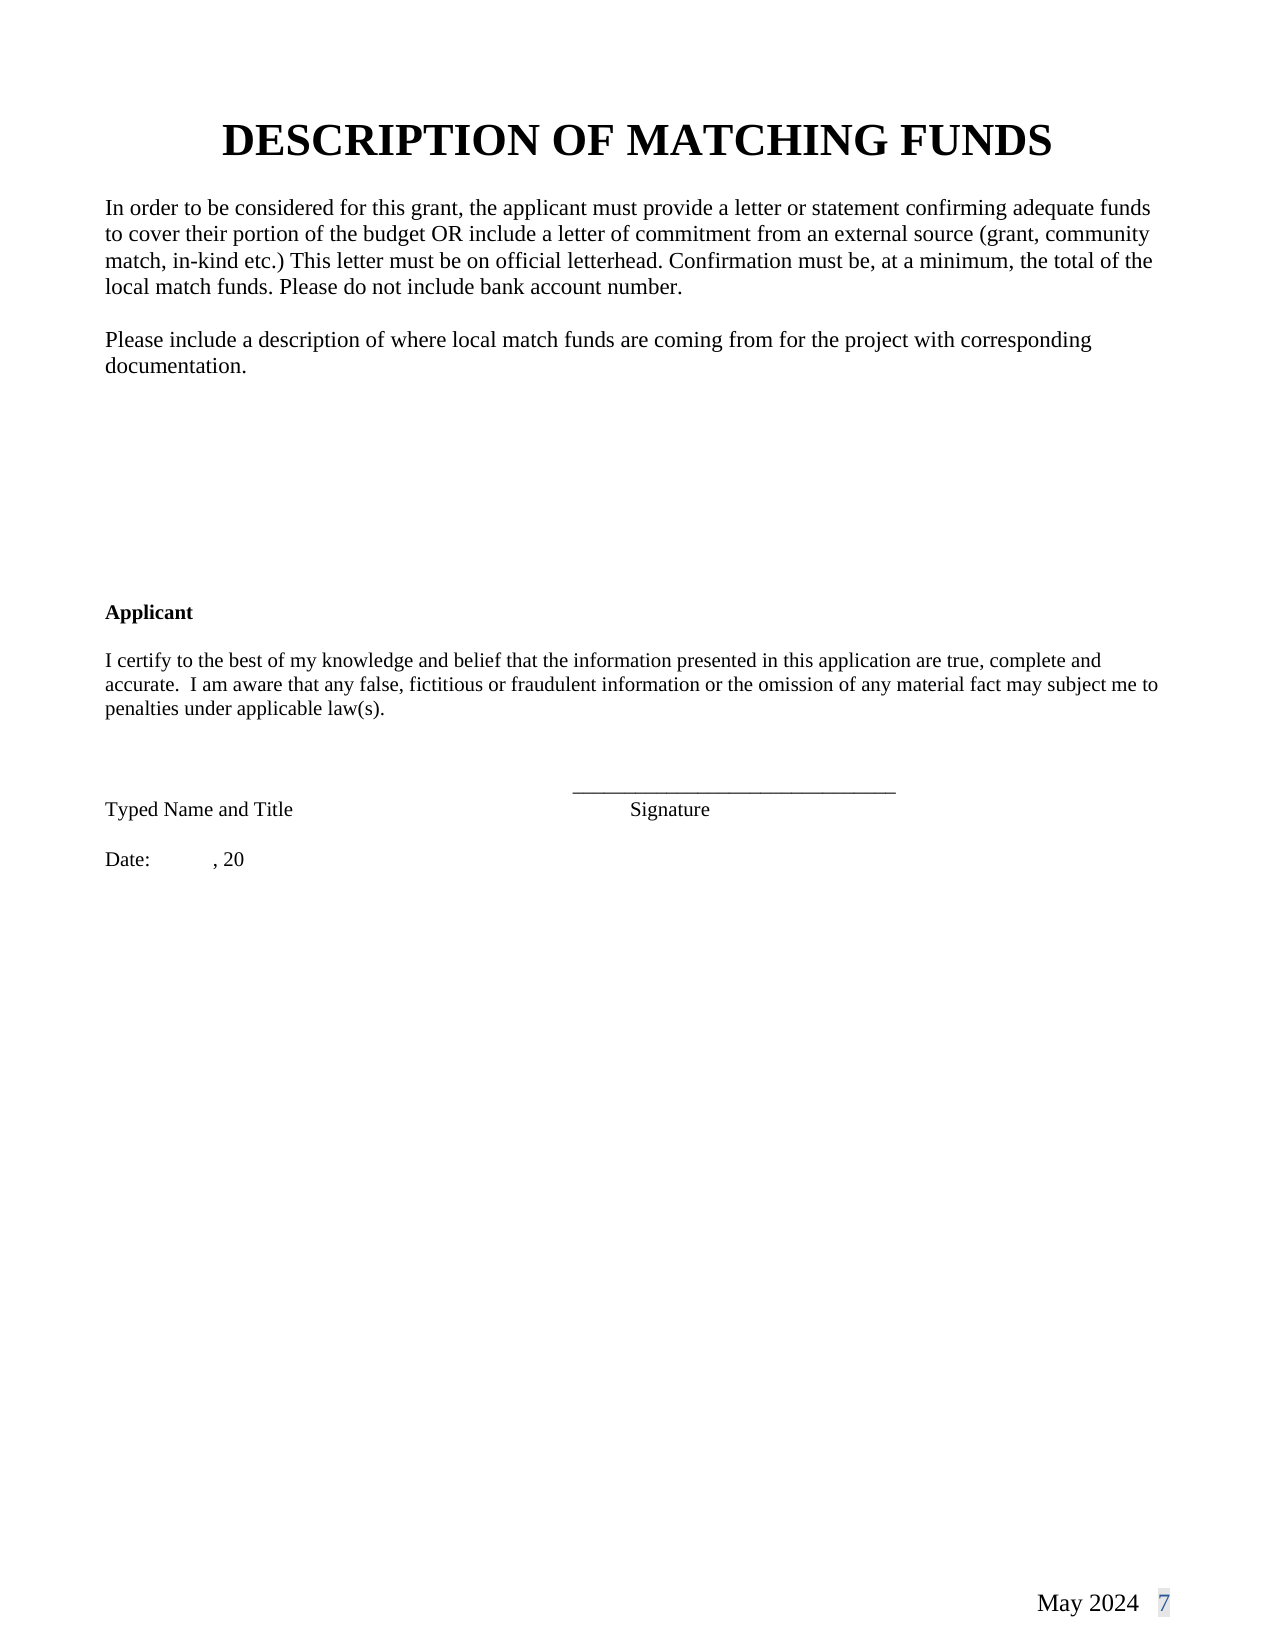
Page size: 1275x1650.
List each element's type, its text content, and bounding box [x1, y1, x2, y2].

text Typed Name and Title Signature [105, 797, 1170, 821]
text Please include a description of where local match funds are coming from for the project with corresponding documentation. [105, 326, 1170, 378]
text Date: , 20 [105, 845, 1170, 871]
text In order to be considered for this grant, the applicant must provide a letter or statement confirming adequate funds to cover their portion of the budget OR include a letter of commitment from an external source (grant, community match, in-kind etc.) This letter must be on official letterhead. Confirmation must be, at a minimum, the total of the local match funds. Please do not include bank account number. [105, 194, 1170, 299]
text DESCRIPTION OF MATCHING FUNDS [105, 112, 1170, 165]
text Applicant [105, 600, 1170, 624]
text _______________________________ [105, 770, 1170, 797]
text I certify to the best of my knowledge and belief that the information presented in this application are true, complete and accurate. I am aware that any false, fictitious or fraudulent information or the omission of any material fact may subject me to penalties under applicable law(s). [105, 648, 1170, 720]
